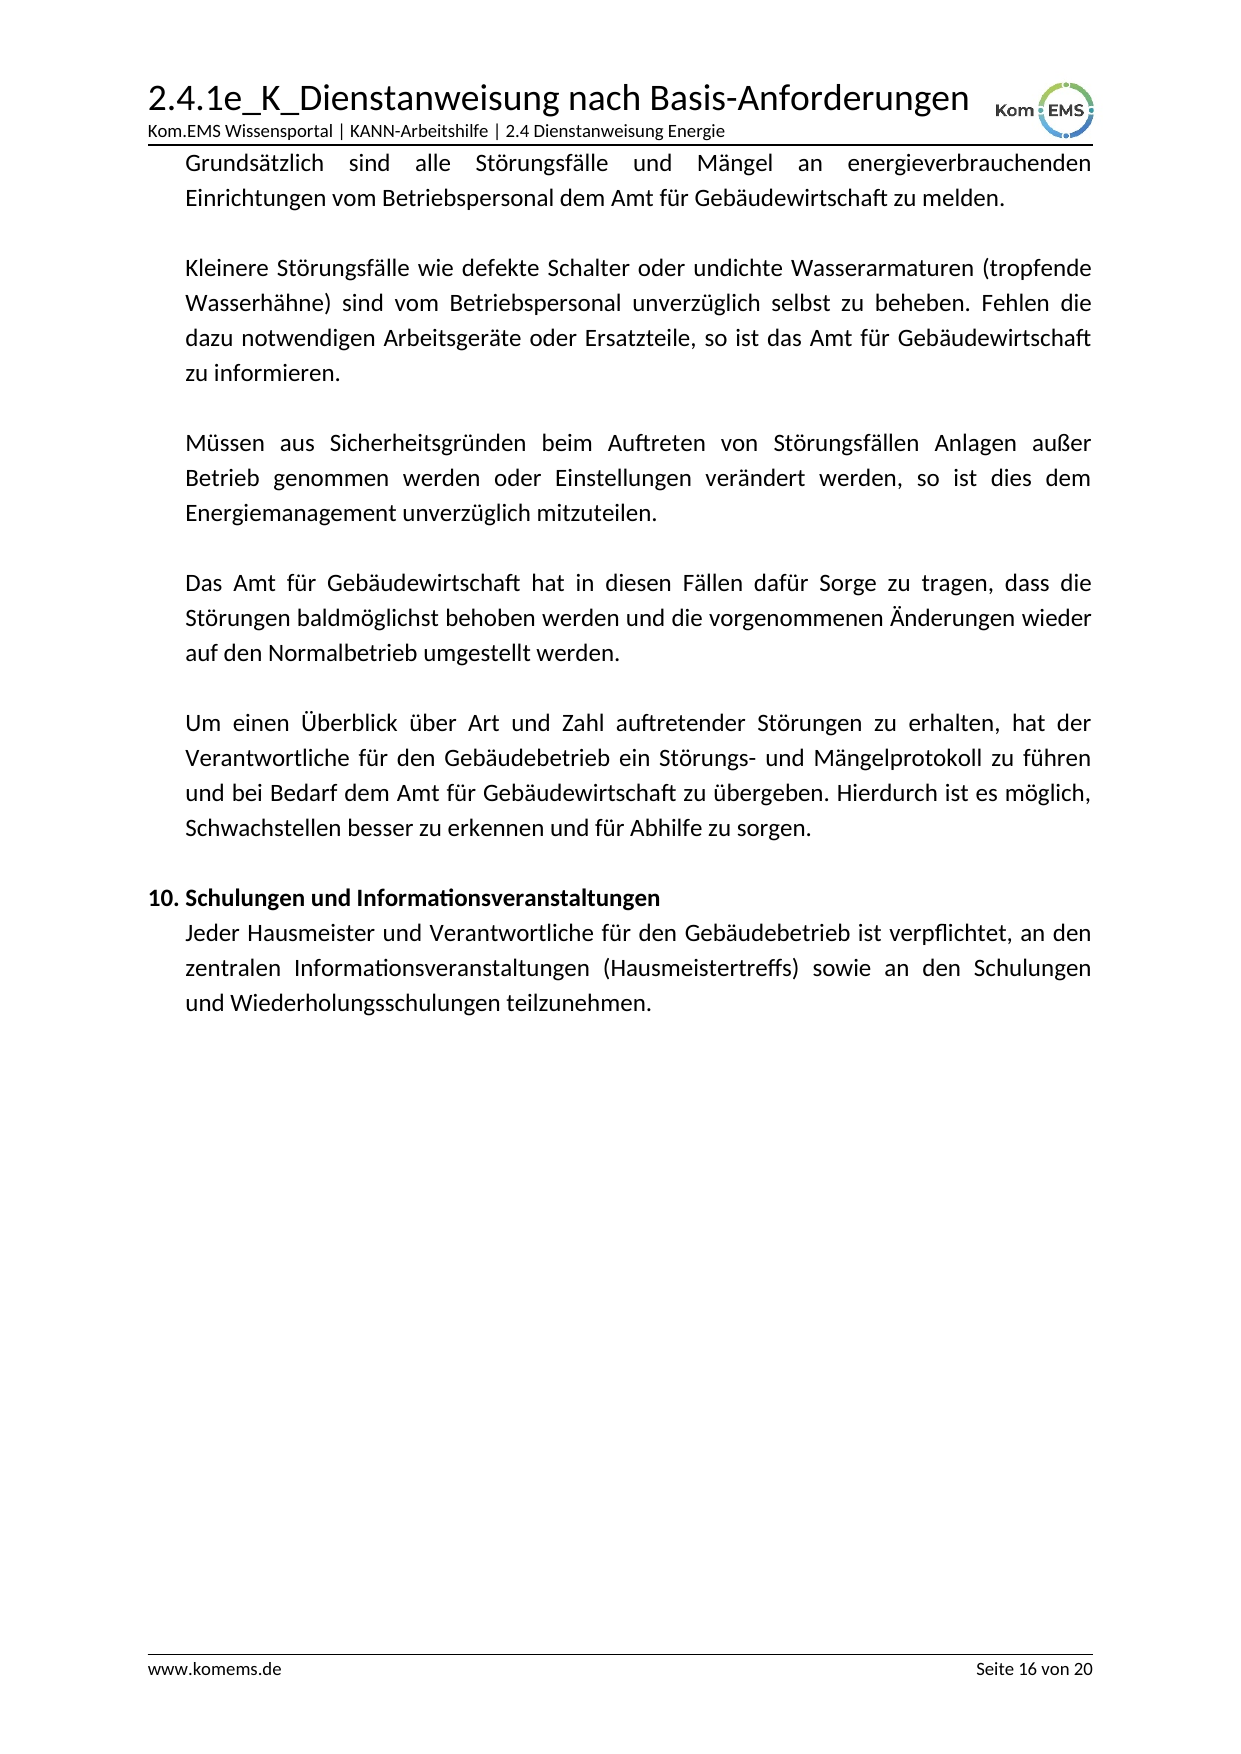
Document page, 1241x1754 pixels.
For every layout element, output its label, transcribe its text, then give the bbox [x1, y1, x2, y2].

list Grundsätzlich sind alle Störungsfälle und Mängel an energieverbrauchenden Einrichtungen vom Betriebspersonal dem Amt für Gebäudewirtschaft zu melden. [185, 148, 1093, 213]
list Kleinere Störungsfälle wie defekte Schalter oder undichte Wasserarmaturen (tropfende Wasserhähne) sind vom Betriebspersonal unverzüglich selbst zu beheben. Fehlen die dazu notwendigen Arbeitsgeräte oder Ersatzteile, so ist das Amt für Gebäudewirtschaft zu informieren. [185, 253, 1093, 388]
picture [973, 60, 1124, 161]
list Um einen Überblick über Art und Zahl auftretender Störungen zu erhalten, hat der Verantwortliche für den Gebäudebetrieb ein Störungs- und Mängelprotokoll zu führen und bei Bedarf dem Amt für Gebäudewirtschaft zu übergeben. Hierdurch ist es möglich, Schwachstellen besser zu erkennen und für Abhilfe zu sorgen. [185, 708, 1093, 843]
list Schulungen und Informationsveranstaltungen [148, 883, 1093, 913]
list Jeder Hausmeister und Verantwortliche für den Gebäudebetrieb ist verpflichtet, an den zentralen Informationsveranstaltungen (Hausmeistertreffs) sowie an den Schulungen und Wiederholungsschulungen teilzunehmen. [185, 918, 1093, 1018]
list Das Amt für Gebäudewirtschaft hat in diesen Fällen dafür Sorge zu tragen, dass die Störungen baldmöglichst behoben werden und die vorgenommenen Änderungen wieder auf den Normalbetrieb umgestellt werden. [185, 568, 1093, 668]
list Müssen aus Sicherheitsgründen beim Auftreten von Störungsfällen Anlagen außer Betrieb genommen werden oder Einstellungen verändert werden, so ist dies dem Energiemanagement unverzüglich mitzuteilen. [185, 428, 1093, 528]
